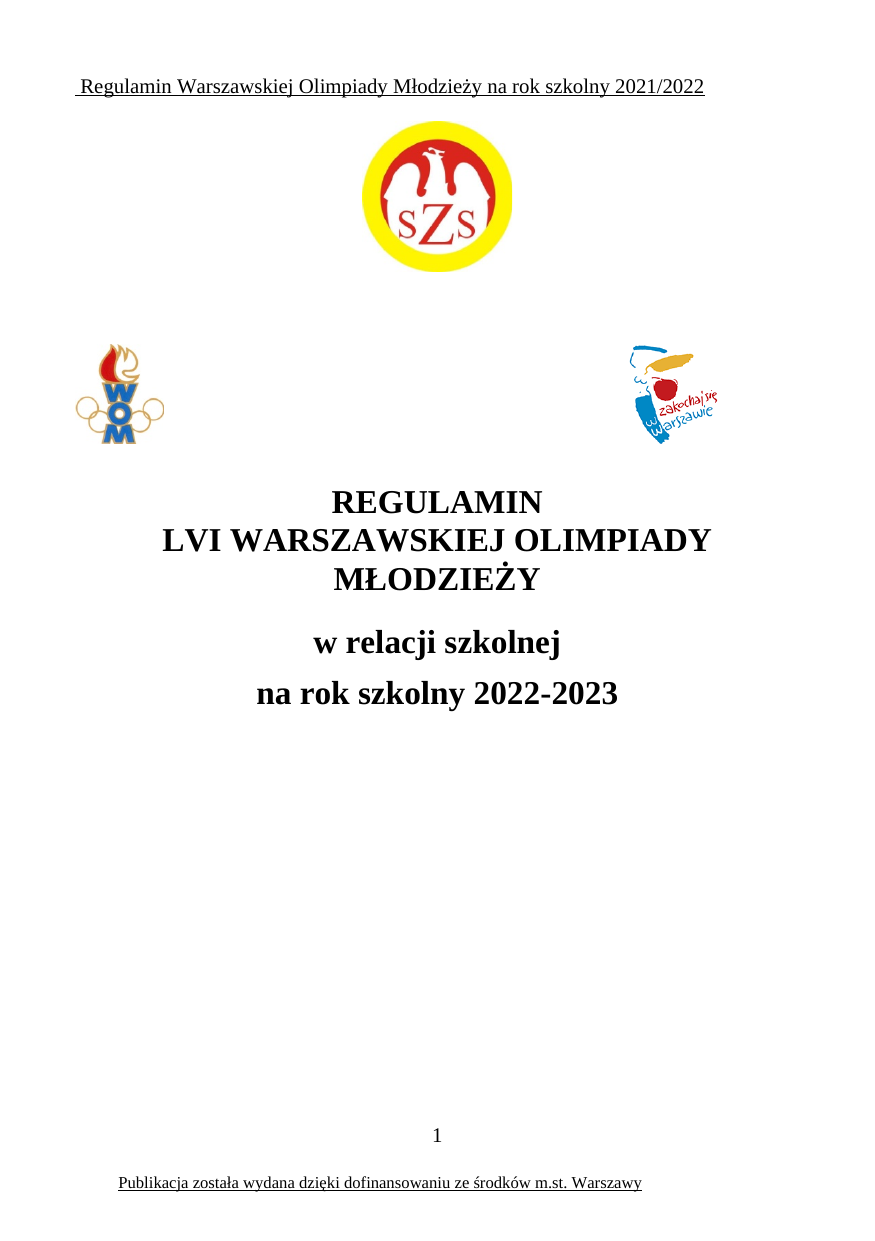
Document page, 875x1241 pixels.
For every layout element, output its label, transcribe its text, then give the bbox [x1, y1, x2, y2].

picture [75, 344, 164, 444]
picture [627, 345, 720, 444]
picture [362, 121, 513, 272]
subtitle w relacji szkolnej [75, 622, 799, 661]
title na rok szkolny 2022-2023 [75, 673, 799, 712]
title LVI WARSZAWSKIEJ OLIMPIADY MŁODZIEŻY [75, 521, 799, 597]
title REGULAMIN [75, 482, 799, 521]
